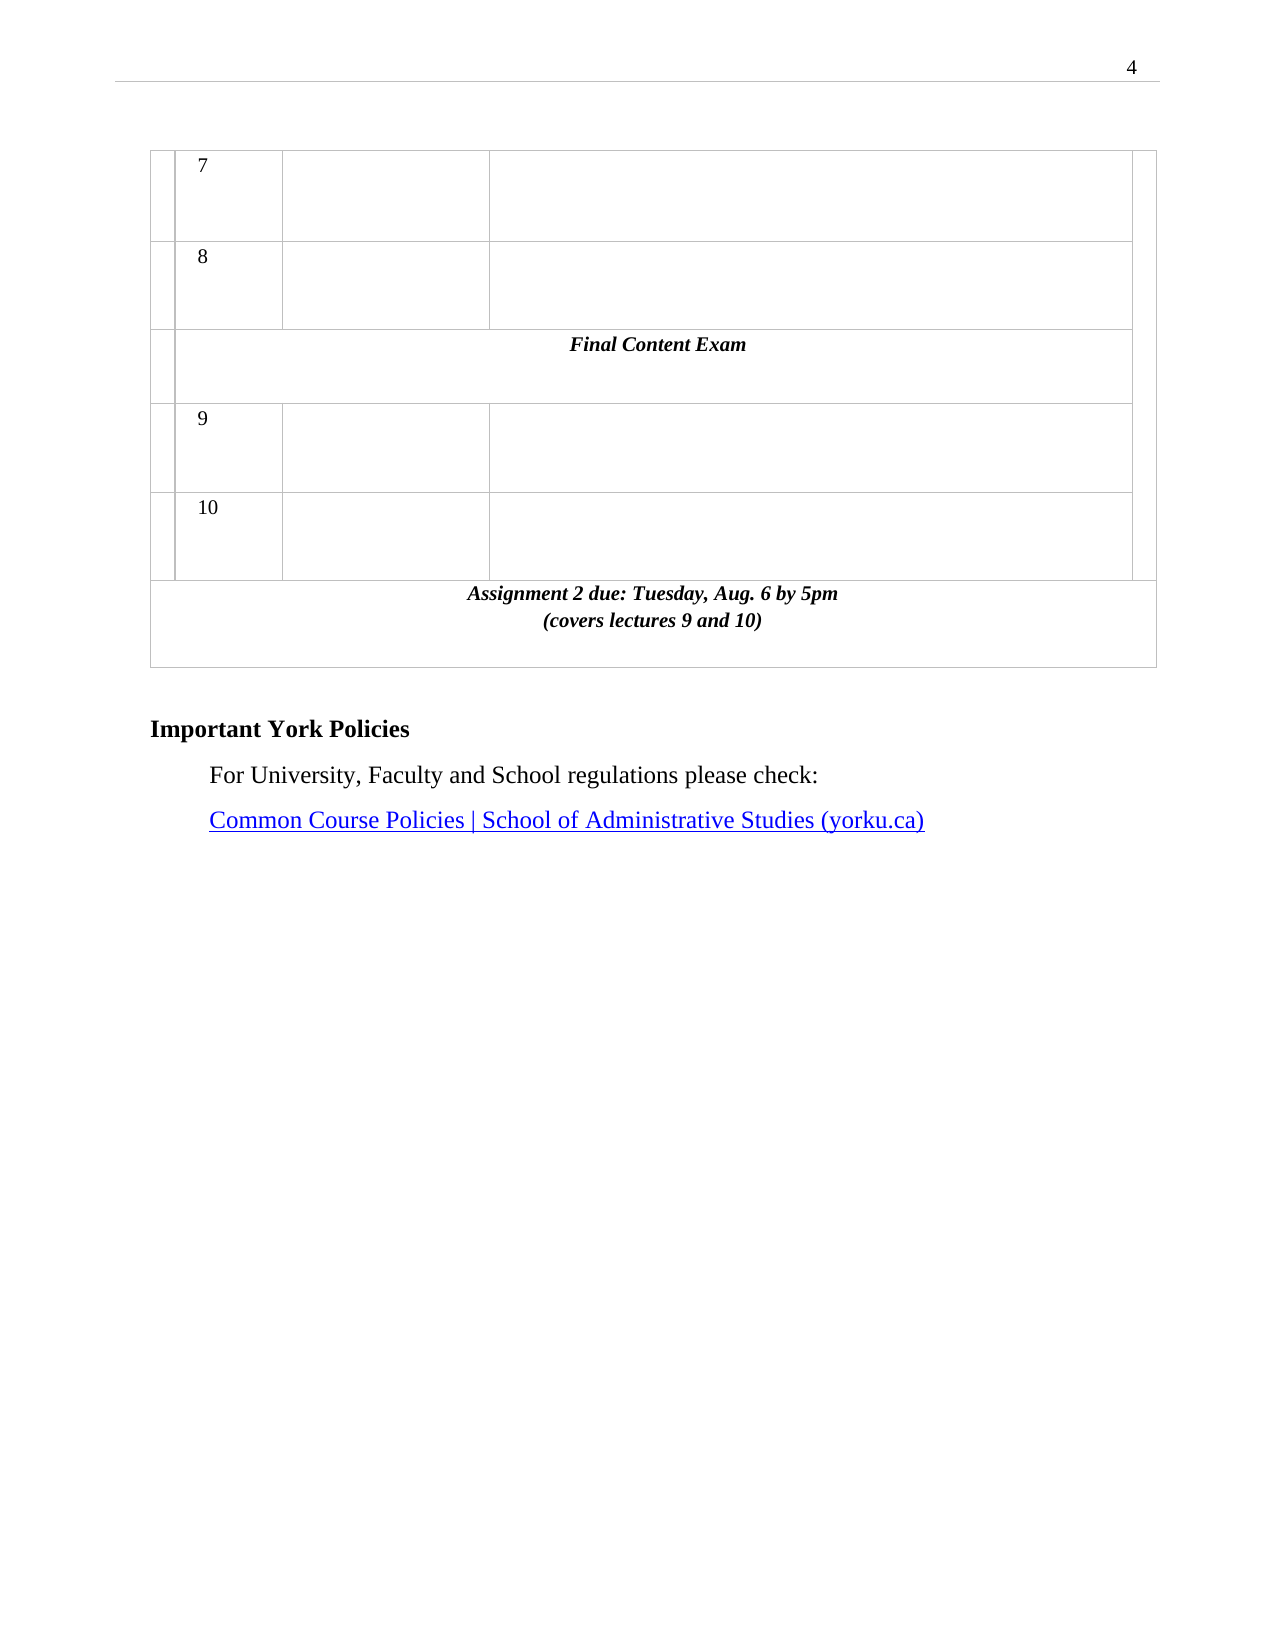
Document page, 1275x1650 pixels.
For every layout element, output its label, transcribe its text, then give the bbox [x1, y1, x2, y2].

table_cell [283, 404, 489, 492]
table_cell [490, 493, 1132, 579]
table_cell [490, 242, 1132, 328]
text Common Course Policies | School of Administrative Studies (yorku.ca) [150, 806, 1125, 834]
table_cell Assignment 2 due: Tuesday, Aug. 6 by 5pm (covers lectures 9 and 10) [151, 581, 1156, 667]
table_cell [283, 242, 489, 328]
table_cell 7 [176, 151, 282, 241]
table_cell [490, 151, 1132, 241]
table_cell [151, 330, 174, 403]
table_cell [283, 151, 489, 241]
table_cell [151, 242, 174, 328]
text Important York Policies [150, 714, 1125, 743]
table_cell [151, 493, 174, 579]
table_cell [151, 404, 174, 492]
text For University, Faculty and School regulations please check: [150, 760, 1125, 789]
table_cell [283, 493, 489, 579]
table_cell Final Content Exam [176, 330, 1132, 403]
table_cell 8 [176, 242, 282, 328]
table_cell [151, 151, 174, 241]
table_cell 9 [176, 404, 282, 492]
table_cell 10 [176, 493, 282, 579]
table_cell [490, 404, 1132, 492]
